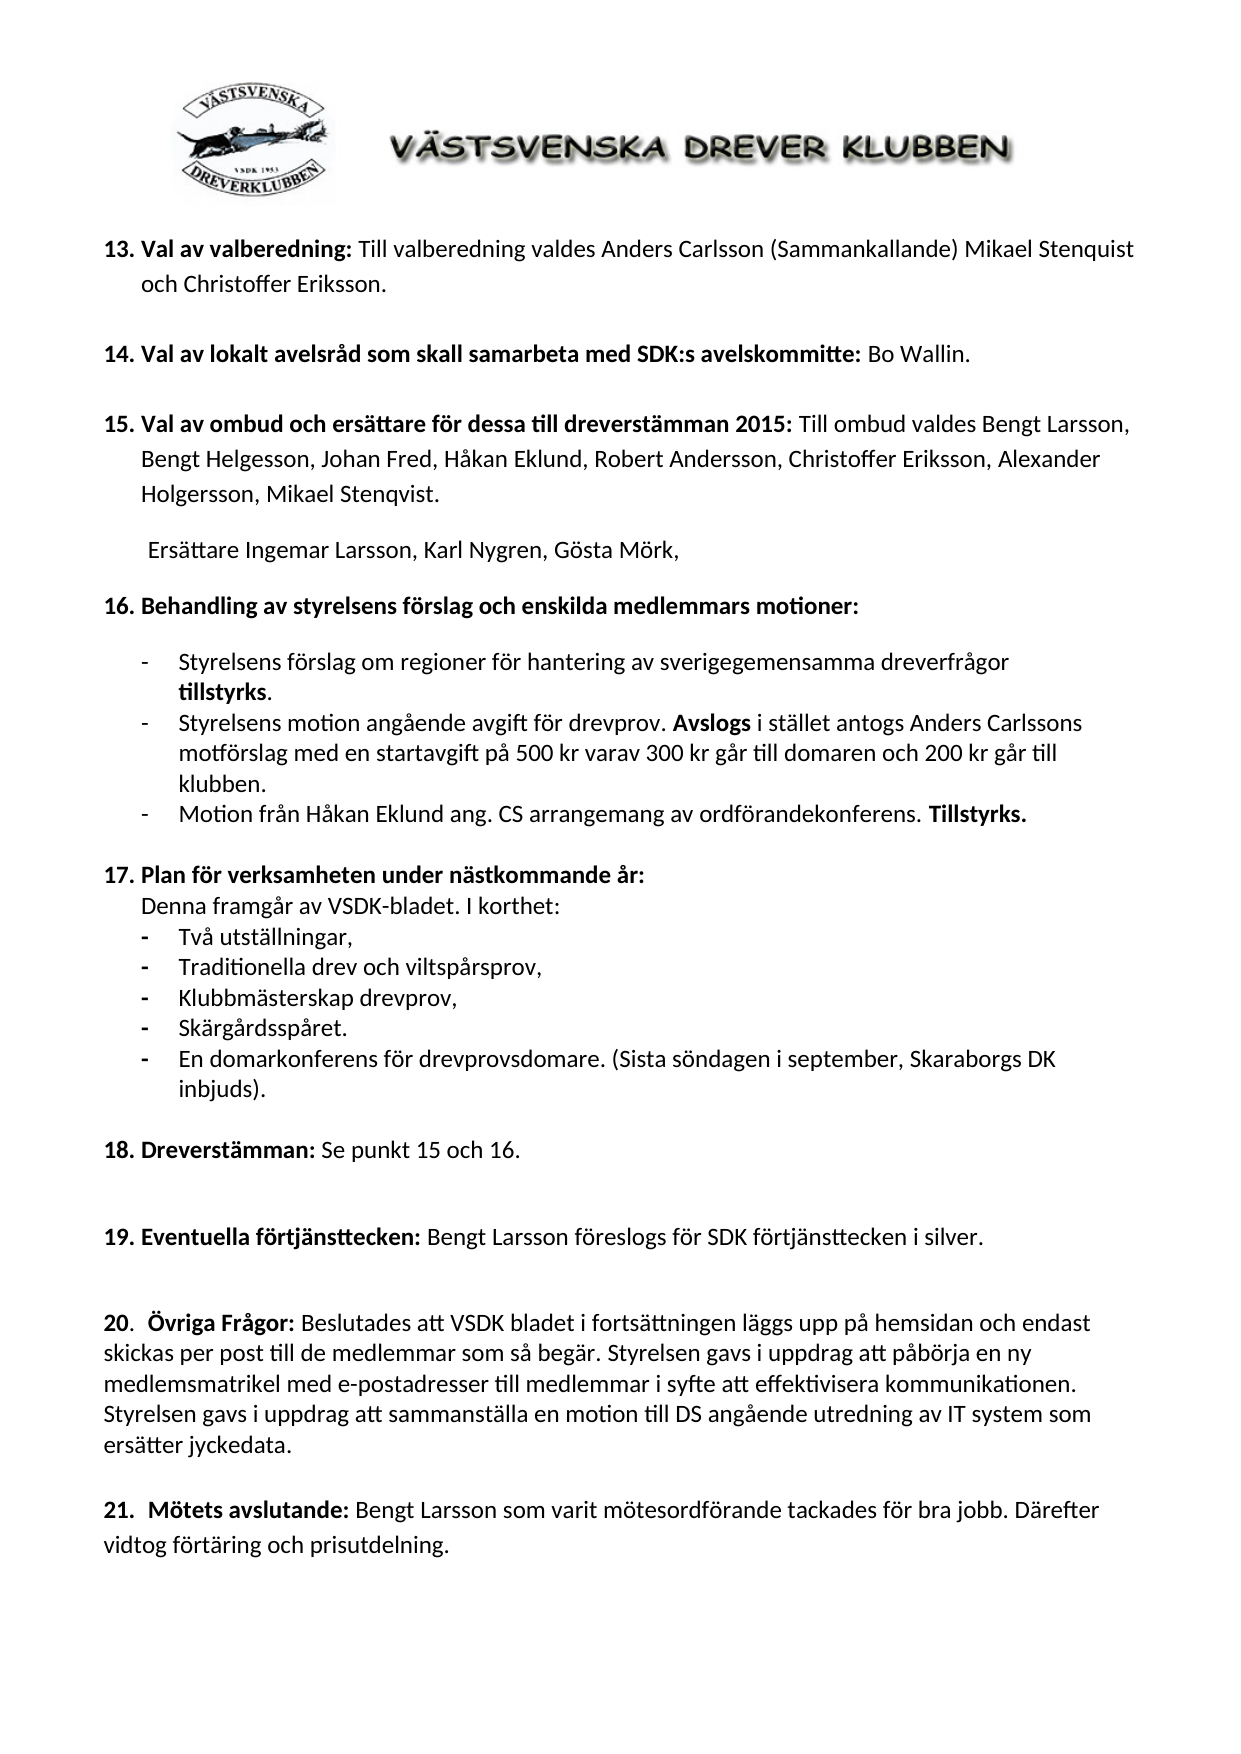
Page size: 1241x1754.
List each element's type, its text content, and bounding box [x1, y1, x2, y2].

list Styrelsens motion angående avgift för drevprov. Avslogs i stället antogs Anders Carlssons motförslag med en startavgift på 500 kr varav 300 kr går till domaren och 200 kr går till klubben. [141, 707, 1093, 798]
list Klubbmästerskap drevprov, [141, 982, 1093, 1012]
list Val av ombud och ersättare för dessa till dreverstämman 2015: Till ombud valdes Bengt Larsson, Bengt Helgesson, Johan Fred, Håkan Eklund, Robert Andersson, Christoffer Eriksson, Alexander Holgersson, Mikael Stenqvist. [103, 408, 1152, 509]
list Val av valberedning: Till valberedning valdes Anders Carlsson (Sammankallande) Mikael Stenquist och Christoffer Eriksson. [103, 233, 1152, 299]
list 21. Mötets avslutande: Bengt Larsson som varit mötesordförande tackades för bra jobb. Därefter vidtog förtäring och prisutdelning. [103, 1494, 1166, 1560]
list En domarkonferens för drevprovsdomare. (Sista söndagen i september, Skaraborgs DK inbjuds). [141, 1043, 1093, 1104]
text Ersättare Ingemar Larsson, Karl Nygren, Gösta Mörk, [148, 534, 1093, 565]
list Behandling av styrelsens förslag och enskilda medlemmars motioner: [103, 590, 1152, 621]
list Eventuella förtjänsttecken: Bengt Larsson föreslogs för SDK förtjänsttecken i silver. [103, 1221, 1093, 1251]
list Styrelsens förslag om regioner för hantering av sverigegemensamma dreverfrågor tillstyrks. [141, 646, 1093, 707]
list Traditionella drev och viltspårsprov, [141, 951, 1093, 982]
text Denna framgår av VSDK-bladet. I korthet: [141, 890, 1093, 921]
list Motion från Håkan Eklund ang. CS arrangemang av ordförandekonferens. Tillstyrks. [141, 798, 1093, 829]
picture [147, 73, 1093, 206]
list Val av lokalt avelsråd som skall samarbeta med SDK:s avelskommitte: Bo Wallin. [103, 338, 1152, 369]
list Dreverstämman: Se punkt 15 och 16. [103, 1134, 1093, 1165]
list Två utställningar, [141, 921, 1093, 951]
list Plan för verksamheten under nästkommande år: [103, 859, 1093, 890]
text 20. Övriga Frågor: Beslutades att VSDK bladet i fortsättningen läggs upp på hemsidan och endast skickas per post till de medlemmar som så begär. Styrelsen gavs i uppdrag att påbörja en ny medlemsmatrikel med e-postadresser till medlemmar i syfte att effektivisera kommunikationen. Styrelsen gavs i uppdrag att sammanställa en motion till DS angående utredning av IT system som ersätter jyckedata. [103, 1307, 1166, 1459]
list Skärgårdsspåret. [141, 1012, 1093, 1043]
